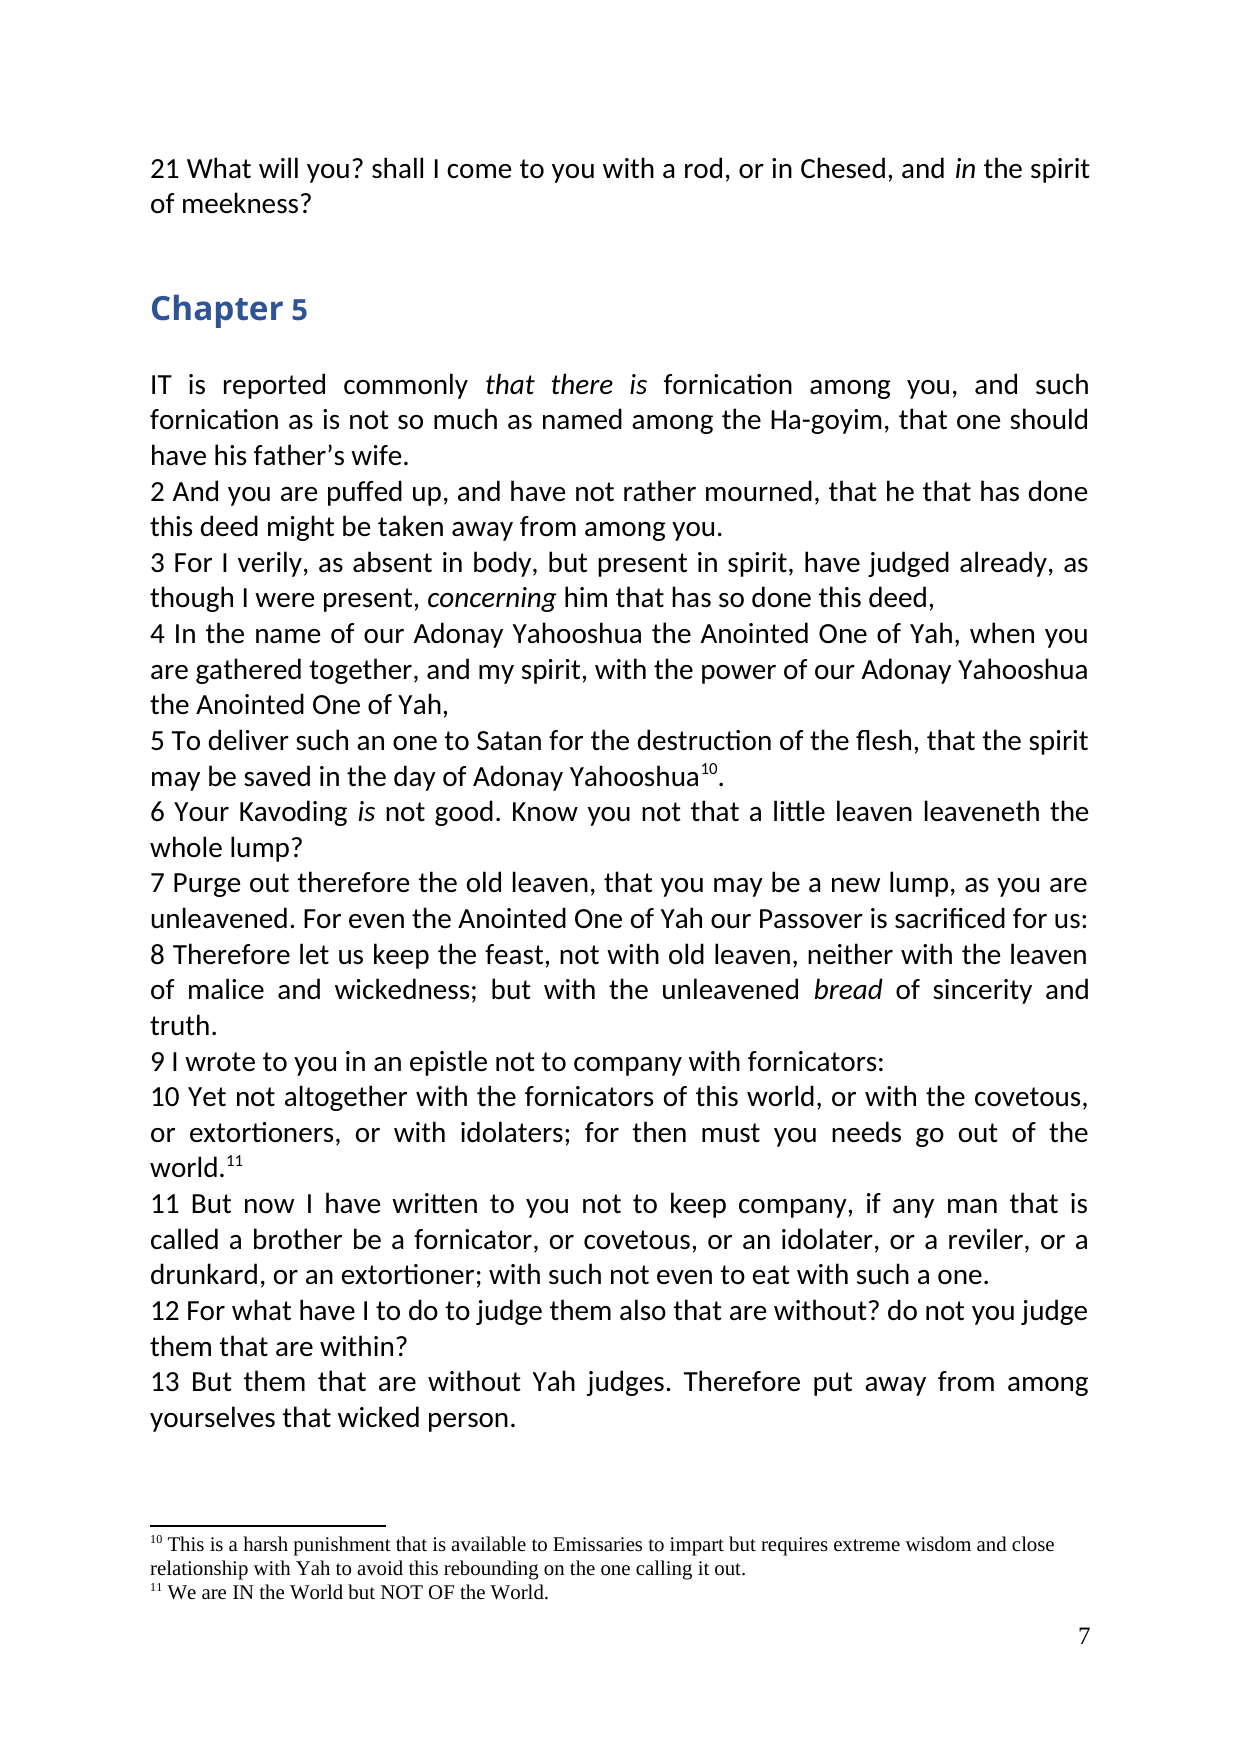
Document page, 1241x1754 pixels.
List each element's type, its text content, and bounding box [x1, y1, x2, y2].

text 13 But them that are without Yah judges. Therefore put away from among yourselves that wicked person. [150, 1363, 1090, 1434]
text IT is reported commonly that there is fornication among you, and such fornication as is not so much as named among the Ha-goyim, that one should have his father’s wife. [150, 366, 1090, 473]
text 2 And you are puffed up, and have not rather mourned, that he that has done this deed might be taken away from among you. [150, 473, 1090, 544]
text 3 For I verily, as absent in body, but present in spirit, have judged already, as though I were present, concerning him that has so done this deed, [150, 544, 1090, 615]
subtitle Chapter 5 [150, 285, 1090, 330]
text 6 Your Kavoding is not good. Know you not that a little leaven leaveneth the whole lump? [150, 793, 1090, 864]
text 5 To deliver such an one to Satan for the destruction of the flesh, that the spirit may be saved in the day of Adonay Yahooshua. [150, 722, 1090, 793]
text 4 In the name of our Adonay Yahooshua the Anointed One of Yah, when you are gathered together, and my spirit, with the power of our Adonay Yahooshua the Anointed One of Yah, [150, 615, 1090, 722]
text 8 Therefore let us keep the feast, not with old leaven, neither with the leaven of malice and wickedness; but with the unleavened bread of sincerity and truth. [150, 936, 1090, 1043]
text 10 Yet not altogether with the fornicators of this world, or with the covetous, or extortioners, or with idolaters; for then must you needs go out of the world. [150, 1078, 1090, 1185]
text 21 What will you? shall I come to you with a rod, or in Chesed, and in the spirit of meekness? [150, 150, 1090, 221]
text 12 For what have I to do to judge them also that are without? do not you judge them that are within? [150, 1292, 1090, 1363]
text 9 I wrote to you in an epistle not to company with fornicators: [150, 1043, 1090, 1078]
text 7 Purge out therefore the old leaven, that you may be a new lump, as you are unleavened. For even the Anointed One of Yah our Passover is sacrificed for us: [150, 864, 1090, 936]
text 11 But now I have written to you not to keep company, if any man that is called a brother be a fornicator, or covetous, or an idolater, or a reviler, or a drunkard, or an extortioner; with such not even to eat with such a one. [150, 1185, 1090, 1292]
